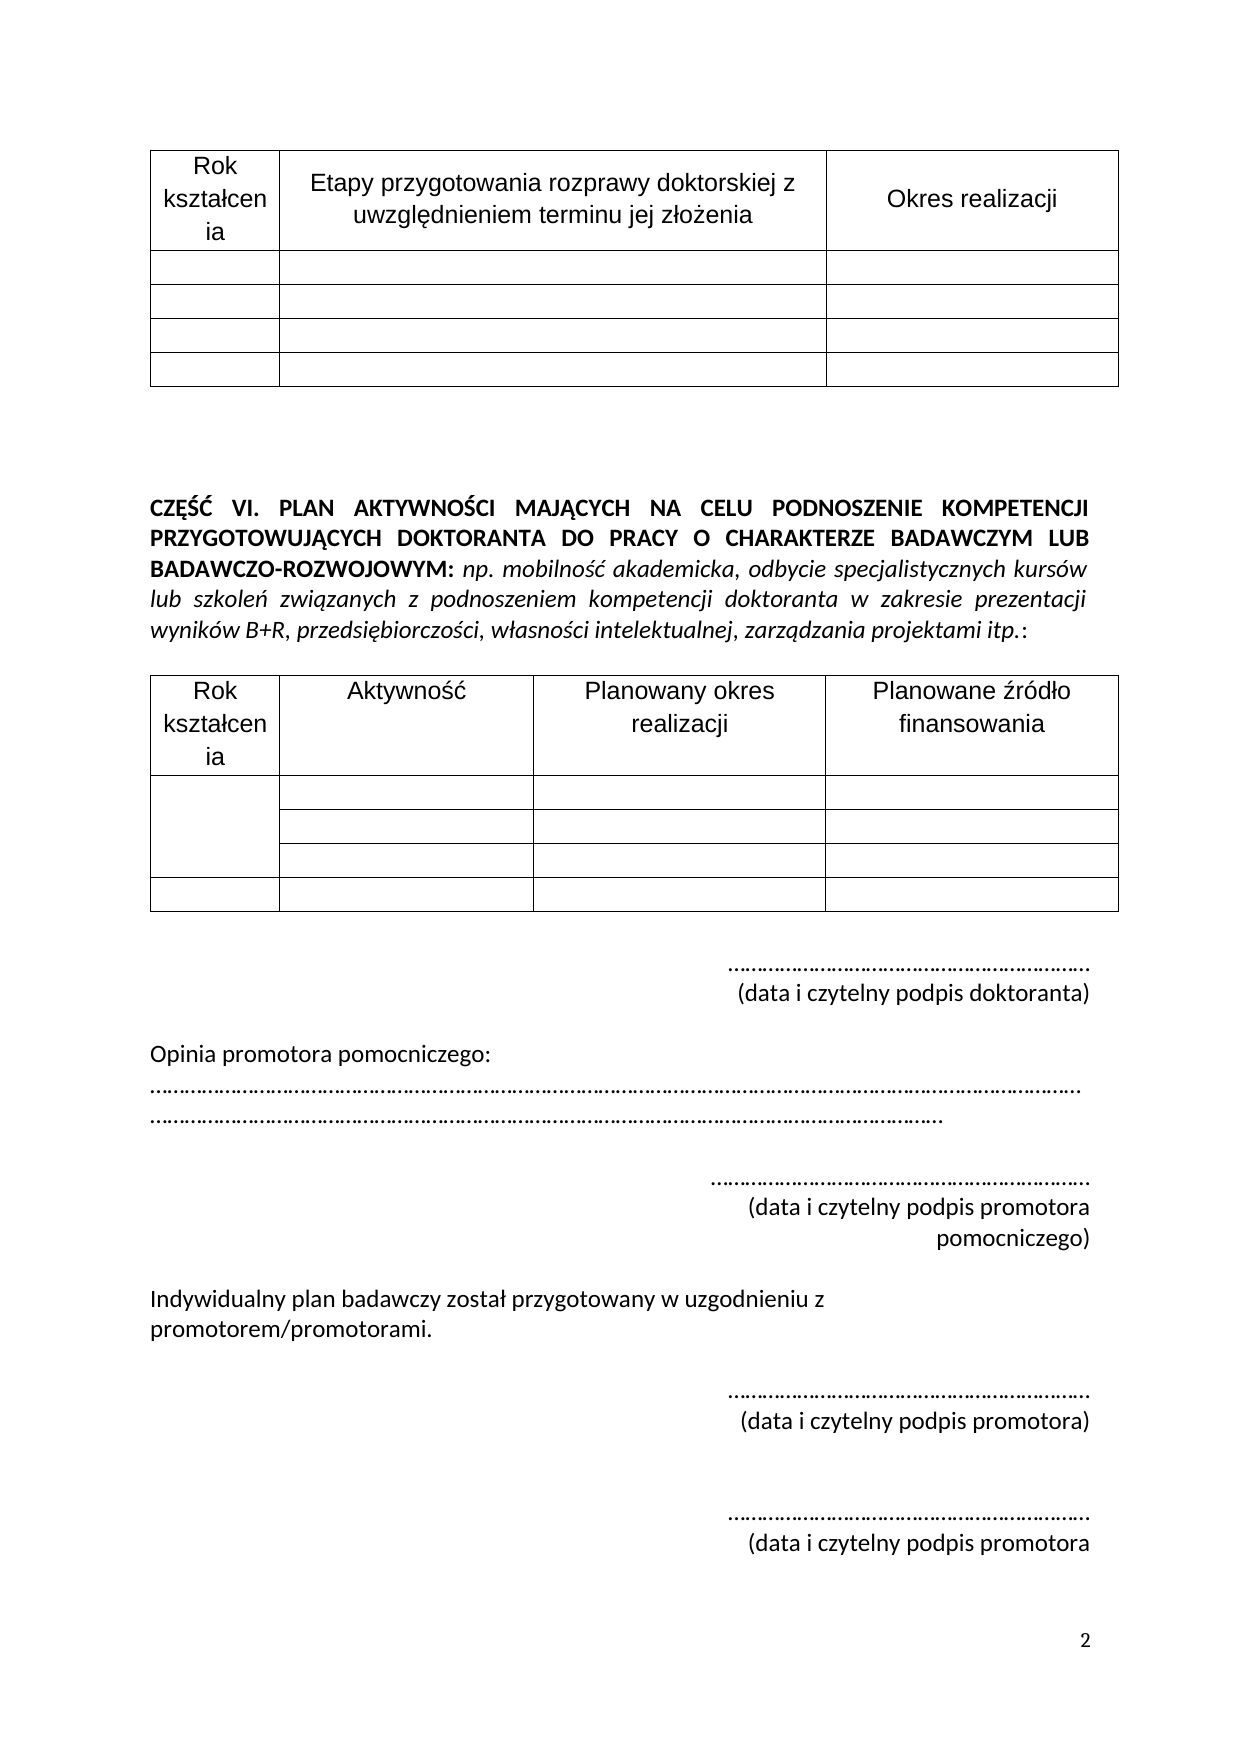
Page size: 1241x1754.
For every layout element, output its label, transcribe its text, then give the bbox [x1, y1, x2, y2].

table_cell [280, 844, 533, 877]
table_cell [827, 353, 1118, 386]
table_header Rok kształcenia [151, 676, 279, 775]
table_cell [280, 878, 533, 911]
text (data i czytelny podpis doktoranta) [682, 978, 1090, 1008]
table_cell [827, 319, 1118, 352]
text Opinia promotora pomocniczego: [150, 1039, 1090, 1069]
table_cell [827, 251, 1118, 284]
table_cell [826, 810, 1118, 843]
table_cell [280, 776, 533, 809]
table_cell [151, 319, 279, 352]
text CZĘŚĆ VI. PLAN AKTYWNOŚCI MAJĄCYCH NA CELU PODNOSZENIE KOMPETENCJI PRZYGOTOWUJĄCYCH DOKTORANTA DO PRACY O CHARAKTERZE BADAWCZYM LUB BADAWCZO-ROZWOJOWYM: np. mobilność akademicka, odbycie specjalistycznych kursów lub szkoleń związanych z podnoszeniem kompetencji doktoranta w zakresie prezentacji wyników B+R, przedsiębiorczości, własności intelektualnej, zarządzania projektami itp.: [150, 492, 1090, 644]
table_header Rok kształcenia [151, 151, 279, 250]
table_header Etapy przygotowania rozprawy doktorskiej z uwzględnieniem terminu jej złożenia [280, 151, 826, 250]
table_cell [151, 776, 279, 877]
table_cell [826, 878, 1118, 911]
table_cell [151, 878, 279, 911]
table_cell [826, 776, 1118, 809]
text ………………………………………………………………………………………………………………………………………………………………………………………………………………………………………………………………………… [150, 1069, 1090, 1130]
text Indywidualny plan badawczy został przygotowany w uzgodnieniu z promotorem/promotorami. [150, 1283, 1090, 1344]
table_cell [151, 251, 279, 284]
table_cell [534, 776, 825, 809]
table_cell [826, 844, 1118, 877]
table_header Okres realizacji [827, 151, 1118, 250]
text ……………………………………………………… [682, 947, 1090, 978]
text (data i czytelny podpis promotora pomocniczego) [682, 1191, 1090, 1252]
table_cell [280, 319, 826, 352]
text ……………………………………………………… [682, 1374, 1090, 1405]
table_cell [280, 353, 826, 386]
table_cell [280, 810, 533, 843]
table_cell [534, 810, 825, 843]
text (data i czytelny podpis promotora) [682, 1405, 1090, 1435]
table_cell [534, 844, 825, 877]
table_header Planowany okres realizacji [534, 676, 825, 775]
table_cell [280, 285, 826, 318]
table_header Aktywność [280, 676, 533, 775]
table_cell [280, 251, 826, 284]
text ……………………………………………………… [682, 1496, 1090, 1527]
text ………………………………………………………… [682, 1161, 1090, 1191]
table_header Planowane źródło finansowania [826, 676, 1118, 775]
table_cell [534, 878, 825, 911]
table_cell [827, 285, 1118, 318]
table_cell [151, 353, 279, 386]
text (data i czytelny podpis promotora [682, 1527, 1090, 1557]
table_cell [151, 285, 279, 318]
